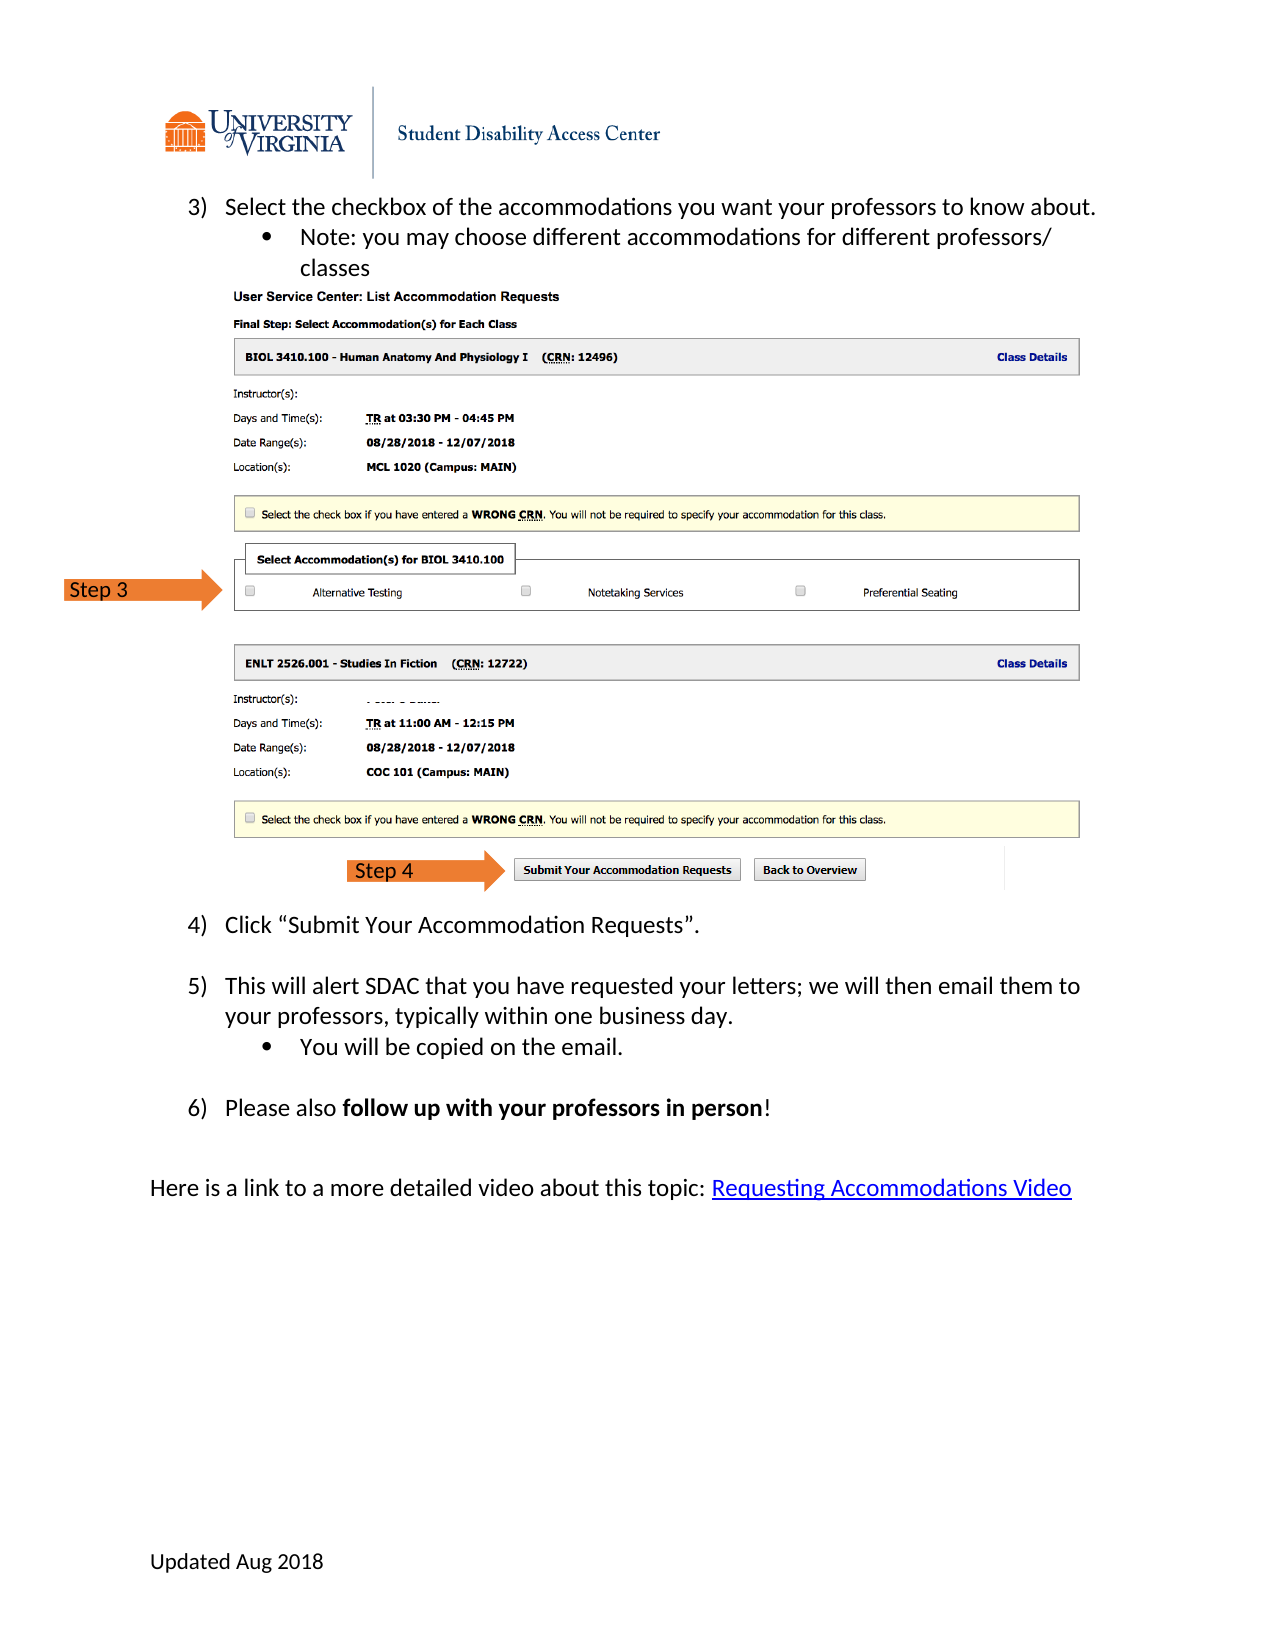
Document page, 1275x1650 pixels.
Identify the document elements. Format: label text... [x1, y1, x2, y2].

list You will be copied on the email. [262, 1031, 1125, 1061]
list Please also follow up with your professors in person! [187, 1092, 1125, 1122]
list Note: you may choose different accommodations for different professors/ classes [262, 221, 1125, 282]
list This will alert SDAC that you have requested your letters; we will then email them to your professors, typically within one business day. [187, 970, 1125, 1031]
picture [150, 75, 719, 191]
text Here is a link to a more detailed video about this topic: Requesting Accommodations Video [150, 1172, 1125, 1203]
list Select the checkbox of the accommodations you want your professors to know about. [187, 191, 1125, 221]
list Click “Submit Your Accommodation Requests”. [187, 909, 1125, 939]
picture [225, 282, 1088, 890]
